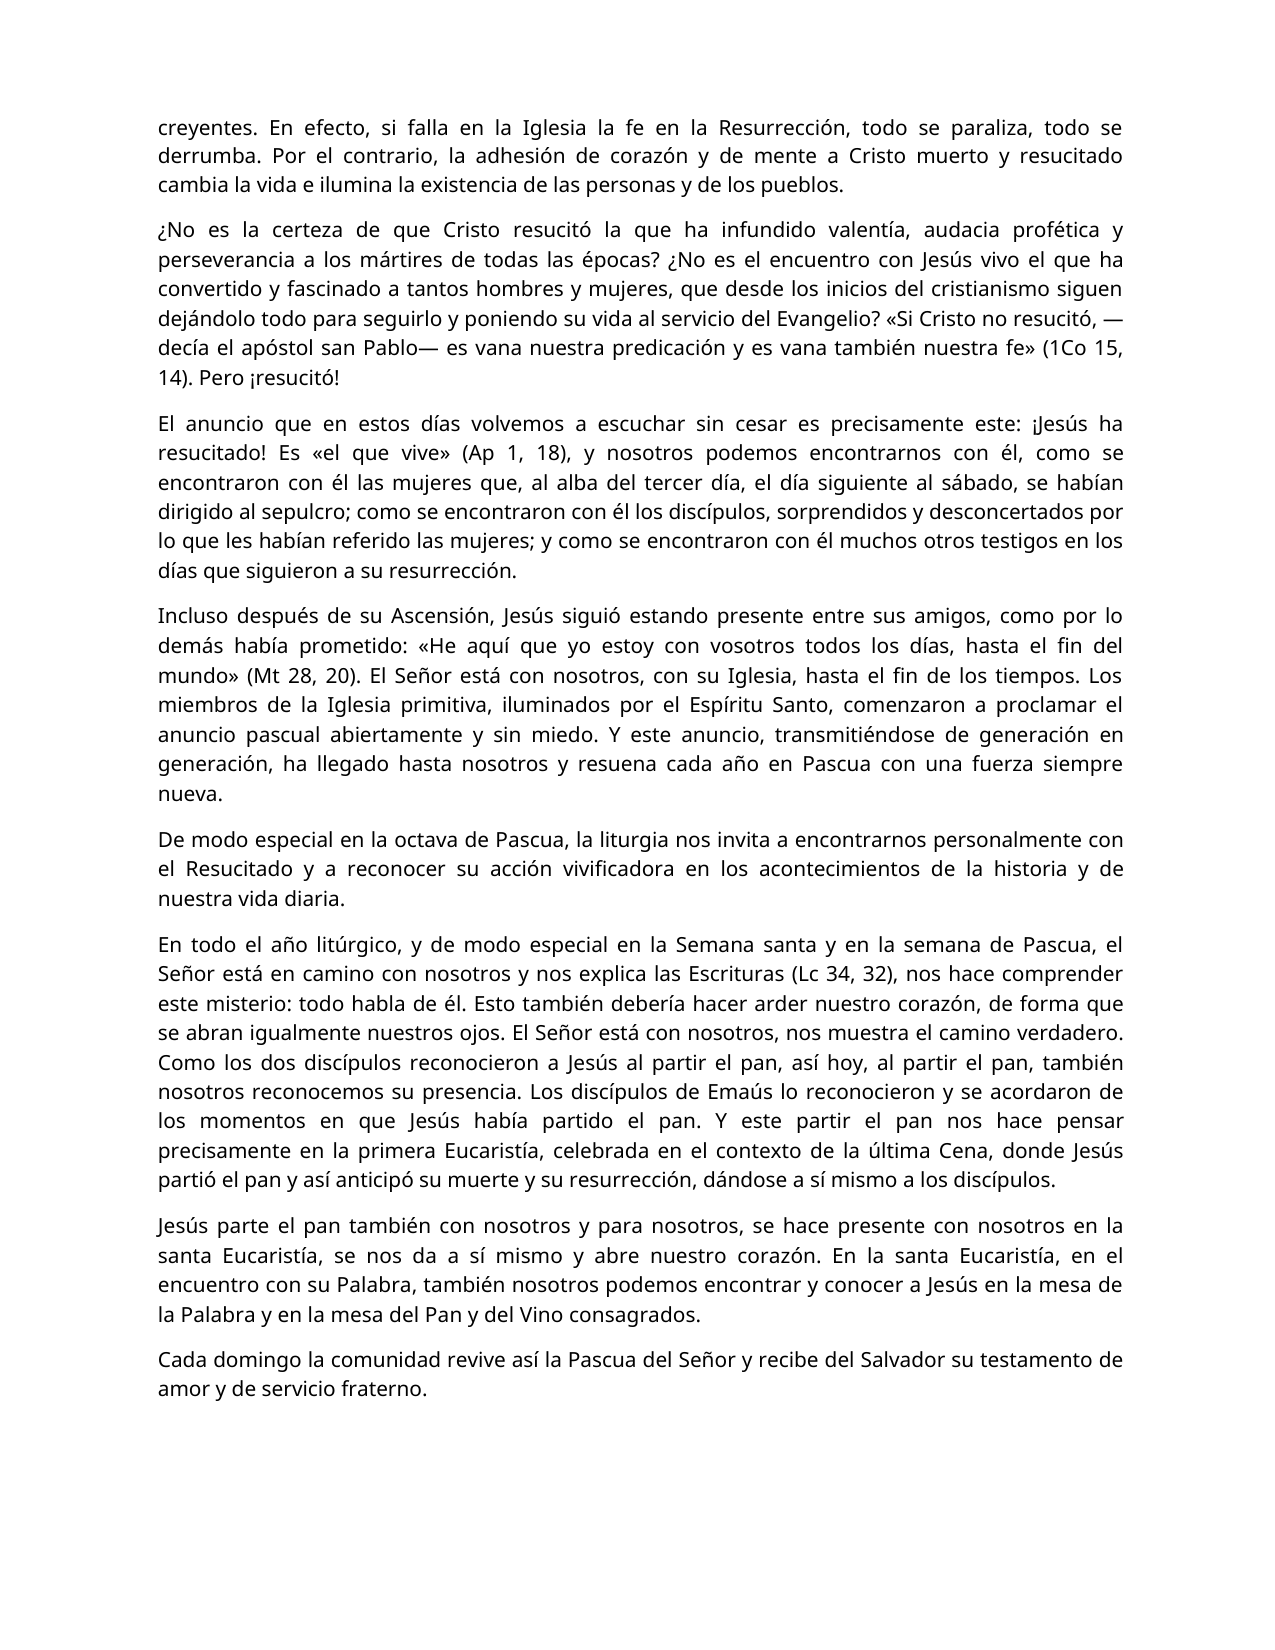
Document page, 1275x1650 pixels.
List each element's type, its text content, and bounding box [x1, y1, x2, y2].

text ¿No es la certeza de que Cristo resucitó la que ha infundido valentía, audacia profética y perseverancia a los mártires de todas las épocas? ¿No es el encuentro con Jesús vivo el que ha convertido y fascinado a tantos hombres y mujeres, que desde los inicios del cristianismo siguen dejándolo todo para seguirlo y poniendo su vida al servicio del Evangelio? «Si Cristo no resucitó, —decía el apóstol san Pablo— es vana nuestra predicación y es vana también nuestra fe» (1Co 15, 14). Pero ¡resucitó! [158, 214, 1125, 391]
text Jesús parte el pan también con nosotros y para nosotros, se hace presente con nosotros en la santa Eucaristía, se nos da a sí mismo y abre nuestro corazón. En la santa Eucaristía, en el encuentro con su Palabra, también nosotros podemos encontrar y conocer a Jesús en la mesa de la Palabra y en la mesa del Pan y del Vino consagrados. [158, 1210, 1125, 1328]
text Incluso después de su Ascensión, Jesús siguió estando presente entre sus amigos, como por lo demás había prometido: «He aquí que yo estoy con vosotros todos los días, hasta el fin del mundo» (Mt 28, 20). El Señor está con nosotros, con su Iglesia, hasta el fin de los tiempos. Los miembros de la Iglesia primitiva, iluminados por el Espíritu Santo, comenzaron a proclamar el anuncio pascual abiertamente y sin miedo. Y este anuncio, transmitiéndose de generación en generación, ha llegado hasta nosotros y resuena cada año en Pascua con una fuerza siempre nueva. [158, 600, 1125, 807]
text creyentes. En efecto, si falla en la Iglesia la fe en la Resurrección, todo se paraliza, todo se derrumba. Por el contrario, la adhesión de corazón y de mente a Cristo muerto y resucitado cambia la vida e ilumina la existencia de las personas y de los pueblos. [158, 112, 1125, 198]
text En todo el año litúrgico, y de modo especial en la Semana santa y en la semana de Pascua, el Señor está en camino con nosotros y nos explica las Escrituras (Lc 34, 32), nos hace comprender este misterio: todo habla de él. Esto también debería hacer arder nuestro corazón, de forma que se abran igualmente nuestros ojos. El Señor está con nosotros, nos muestra el camino verdadero. Como los dos discípulos reconocieron a Jesús al partir el pan, así hoy, al partir el pan, también nosotros reconocemos su presencia. Los discípulos de Emaús lo reconocieron y se acordaron de los momentos en que Jesús había partido el pan. Y este partir el pan nos hace pensar precisamente en la primera Eucaristía, celebrada en el contexto de la última Cena, donde Jesús partió el pan y así anticipó su muerte y su resurrección, dándose a sí mismo a los discípulos. [158, 928, 1125, 1194]
text El anuncio que en estos días volvemos a escuchar sin cesar es precisamente este: ¡Jesús ha resucitado! Es «el que vive» (Ap 1, 18), y nosotros podemos encontrarnos con él, como se encontraron con él las mujeres que, al alba del tercer día, el día siguiente al sábado, se habían dirigido al sepulcro; como se encontraron con él los discípulos, sorprendidos y desconcertados por lo que les habían referido las mujeres; y como se encontraron con él muchos otros testigos en los días que siguieron a su resurrección. [158, 407, 1125, 584]
text De modo especial en la octava de Pascua, la liturgia nos invita a encontrarnos personalmente con el Resucitado y a reconocer su acción vivificadora en los acontecimientos de la historia y de nuestra vida diaria. [158, 823, 1125, 912]
text Cada domingo la comunidad revive así la Pascua del Señor y recibe del Salvador su testamento de amor y de servicio fraterno. [158, 1343, 1125, 1402]
